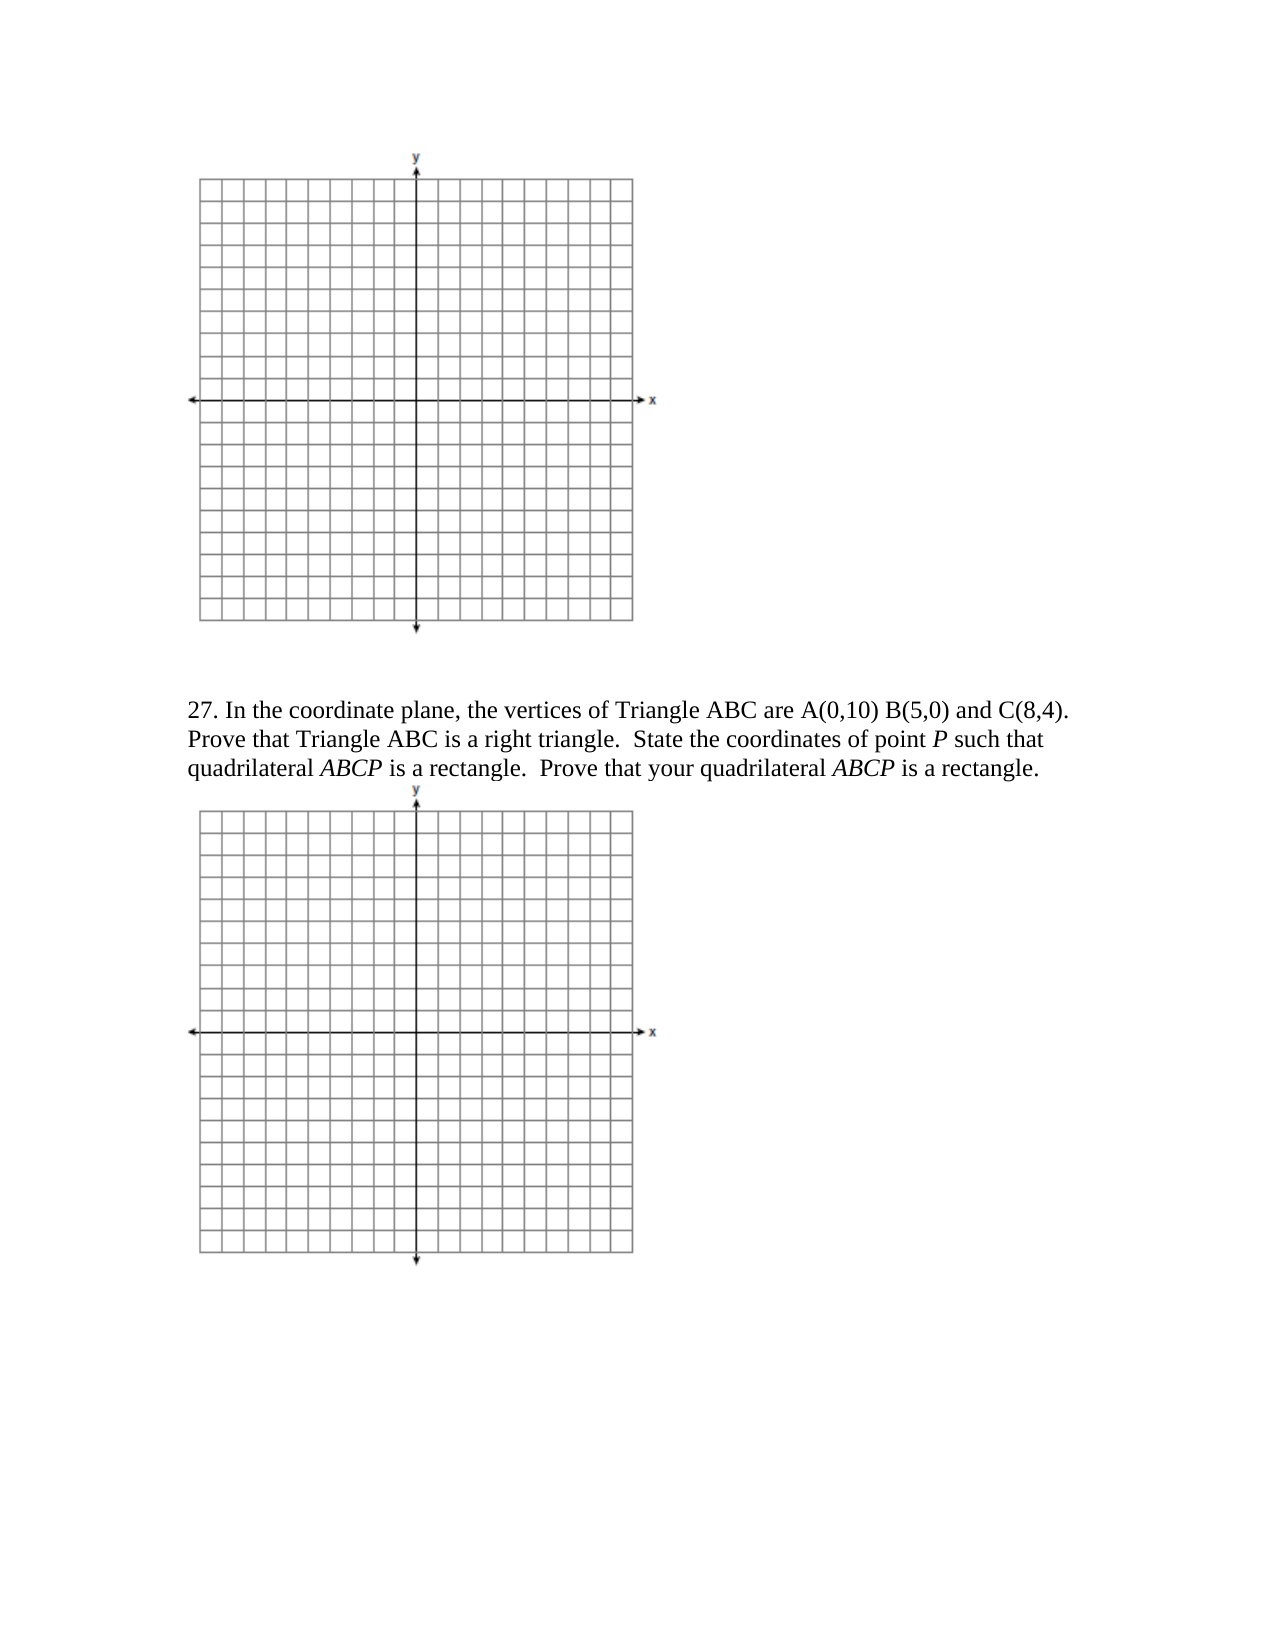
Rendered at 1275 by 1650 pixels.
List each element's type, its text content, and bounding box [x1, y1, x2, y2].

text 27. In the coordinate plane, the vertices of Triangle ABC are A(0,10) B(5,0) and C(8,4). Prove that Triangle ABC is a right triangle. State the coordinates of point P such that quadrilateral ABCP is a rectangle. Prove that your quadrilateral ABCP is a rectangle. [122, 696, 1087, 782]
picture [187, 781, 657, 1266]
picture [187, 150, 657, 634]
